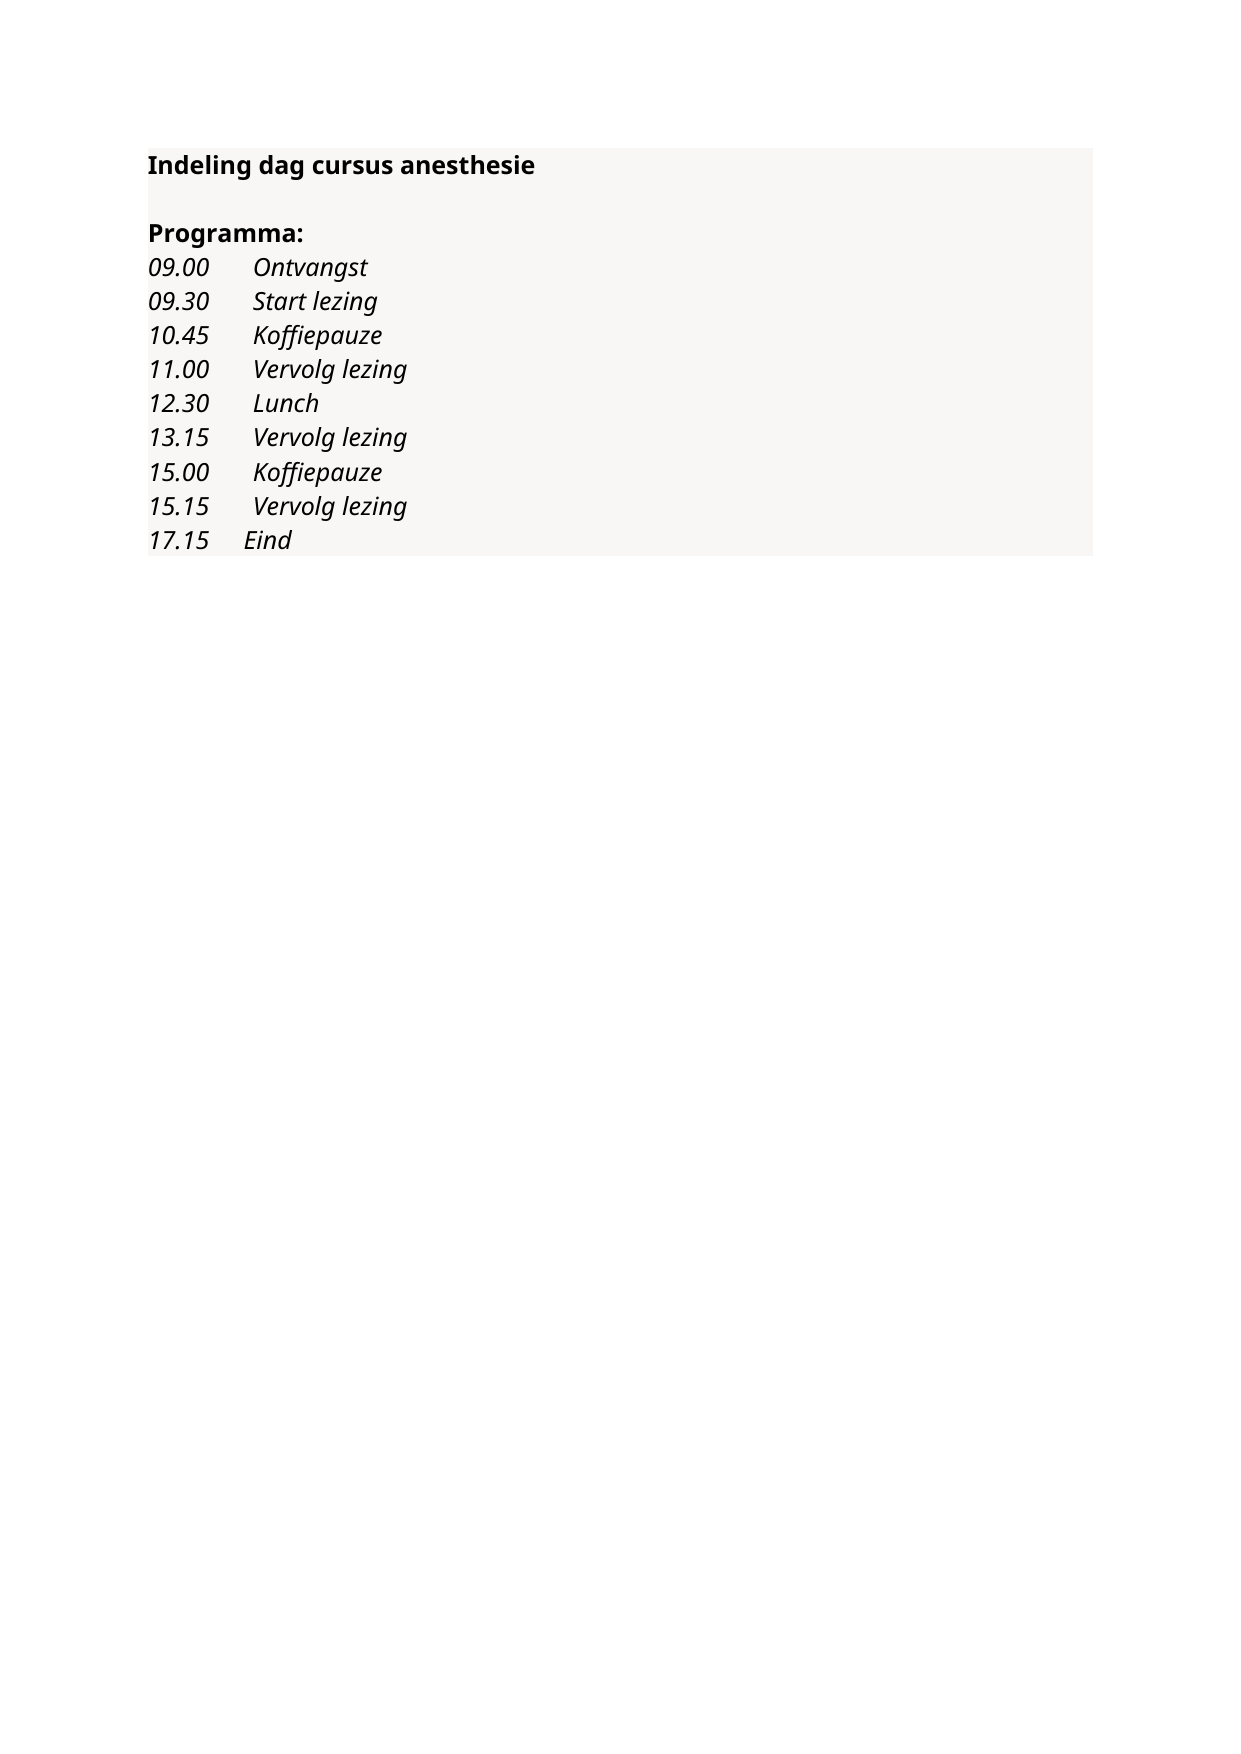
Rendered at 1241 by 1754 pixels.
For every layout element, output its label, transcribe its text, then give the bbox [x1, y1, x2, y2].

text 09.00 Ontvangst 09.30 Start lezing 10.45 Koffiepauze 11.00 Vervolg lezing 12.30 Lunch 13.15 Vervolg lezing 15.00 Koffiepauze 15.15 Vervolg lezing 17.15 Eind [148, 250, 1093, 556]
text Programma: [148, 216, 1093, 250]
text Indeling dag cursus anesthesie [148, 148, 1093, 182]
